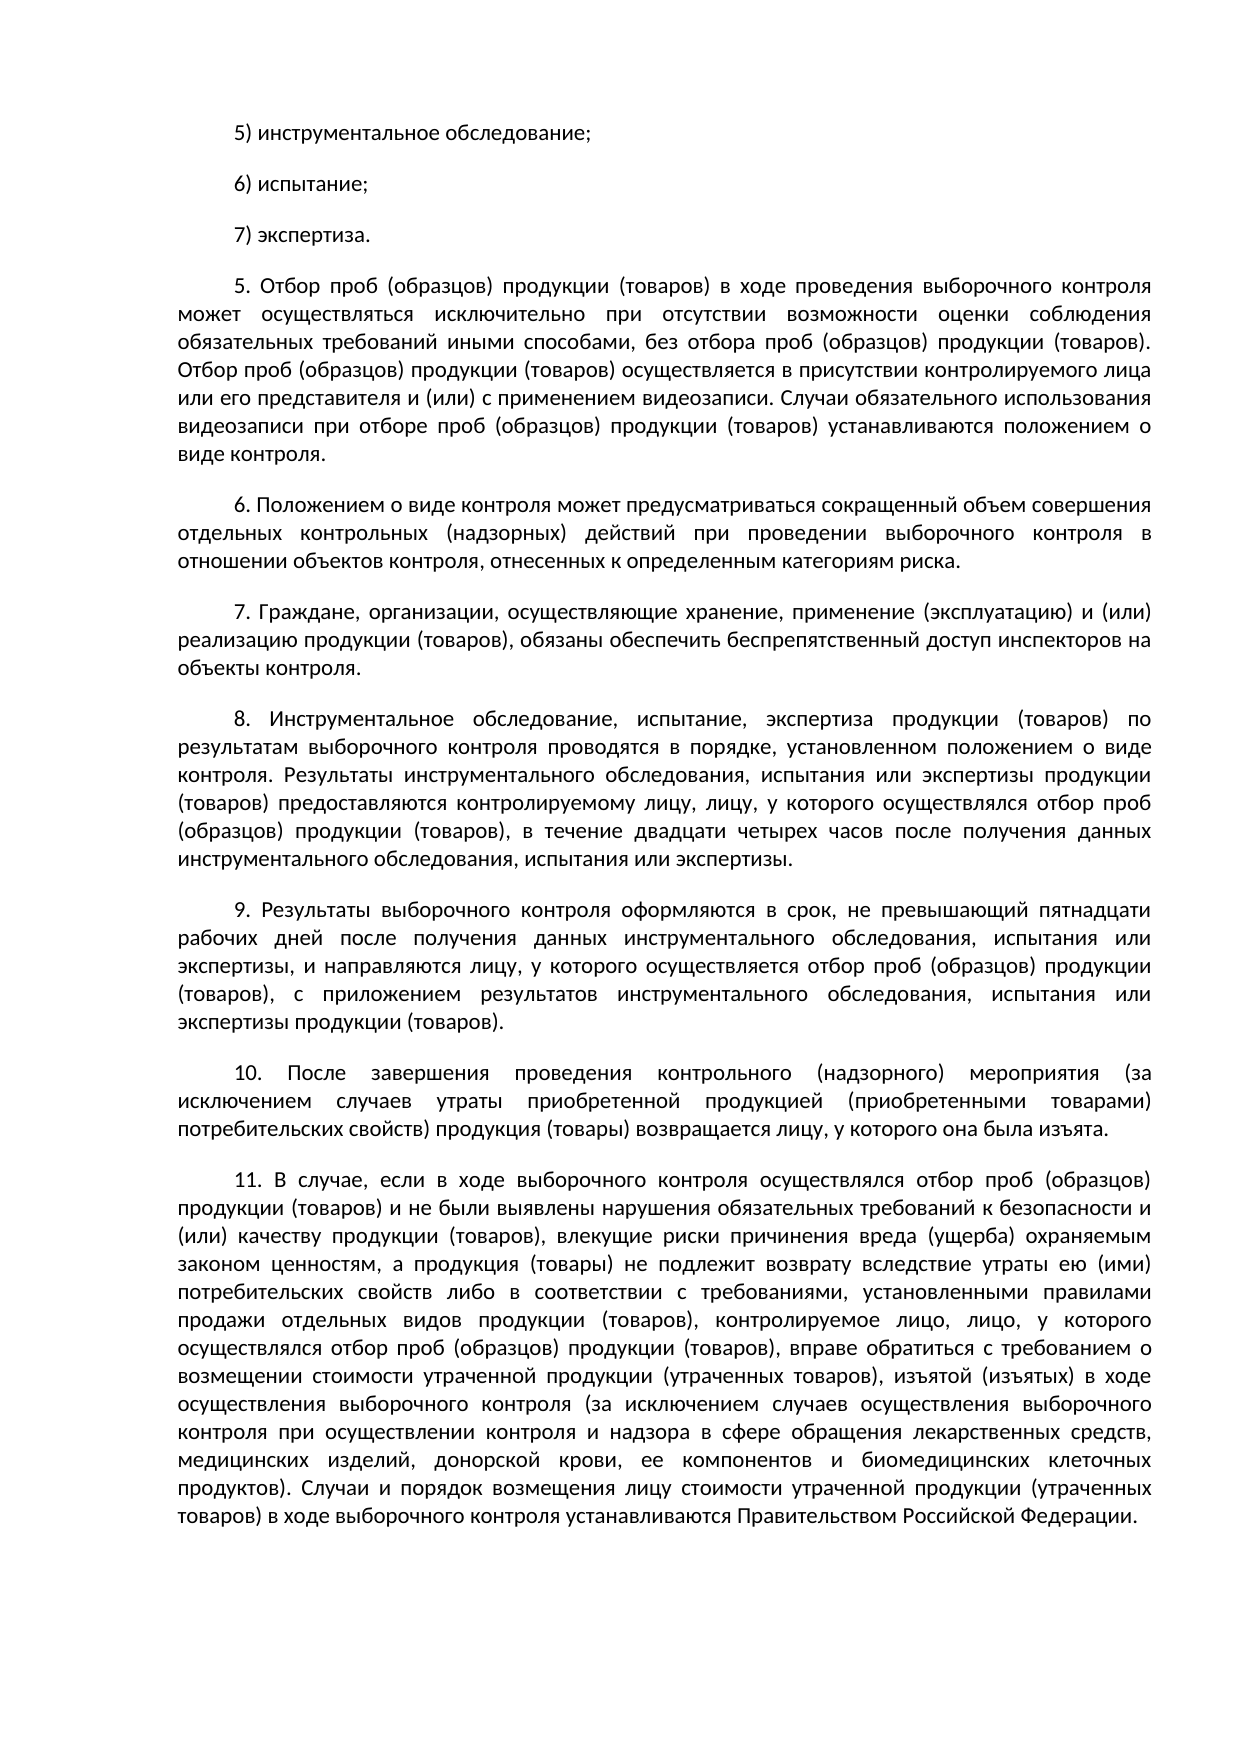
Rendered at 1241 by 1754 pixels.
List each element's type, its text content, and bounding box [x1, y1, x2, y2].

text 5) инструментальное обследование; [177, 118, 1152, 146]
text 9. Результаты выборочного контроля оформляются в срок, не превышающий пятнадцати рабочих дней после получения данных инструментального обследования, испытания или экспертизы, и направляются лицу, у которого осуществляется отбор проб (образцов) продукции (товаров), с приложением результатов инструментального обследования, испытания или экспертизы продукции (товаров). [177, 895, 1152, 1035]
text 11. В случае, если в ходе выборочного контроля осуществлялся отбор проб (образцов) продукции (товаров) и не были выявлены нарушения обязательных требований к безопасности и (или) качеству продукции (товаров), влекущие риски причинения вреда (ущерба) охраняемым законом ценностям, а продукция (товары) не подлежит возврату вследствие утраты ею (ими) потребительских свойств либо в соответствии с требованиями, установленными правилами продажи отдельных видов продукции (товаров), контролируемое лицо, лицо, у которого осуществлялся отбор проб (образцов) продукции (товаров), вправе обратиться с требованием о возмещении стоимости утраченной продукции (утраченных товаров), изъятой (изъятых) в ходе осуществления выборочного контроля (за исключением случаев осуществления выборочного контроля при осуществлении контроля и надзора в сфере обращения лекарственных средств, медицинских изделий, донорской крови, ее компонентов и биомедицинских клеточных продуктов). Случаи и порядок возмещения лицу стоимости утраченной продукции (утраченных товаров) в ходе выборочного контроля устанавливаются Правительством Российской Федерации. [177, 1165, 1152, 1529]
text 7) экспертиза. [177, 220, 1152, 248]
text 7. Граждане, организации, осуществляющие хранение, применение (эксплуатацию) и (или) реализацию продукции (товаров), обязаны обеспечить беспрепятственный доступ инспекторов на объекты контроля. [177, 597, 1152, 681]
text 5. Отбор проб (образцов) продукции (товаров) в ходе проведения выборочного контроля может осуществляться исключительно при отсутствии возможности оценки соблюдения обязательных требований иными способами, без отбора проб (образцов) продукции (товаров). Отбор проб (образцов) продукции (товаров) осуществляется в присутствии контролируемого лица или его представителя и (или) с применением видеозаписи. Случаи обязательного использования видеозаписи при отборе проб (образцов) продукции (товаров) устанавливаются положением о виде контроля. [177, 271, 1152, 467]
text 6) испытание; [177, 169, 1152, 197]
text 6. Положением о виде контроля может предусматриваться сокращенный объем совершения отдельных контрольных (надзорных) действий при проведении выборочного контроля в отношении объектов контроля, отнесенных к определенным категориям риска. [177, 490, 1152, 574]
text 8. Инструментальное обследование, испытание, экспертиза продукции (товаров) по результатам выборочного контроля проводятся в порядке, установленном положением о виде контроля. Результаты инструментального обследования, испытания или экспертизы продукции (товаров) предоставляются контролируемому лицу, лицу, у которого осуществлялся отбор проб (образцов) продукции (товаров), в течение двадцати четырех часов после получения данных инструментального обследования, испытания или экспертизы. [177, 704, 1152, 872]
text 10. После завершения проведения контрольного (надзорного) мероприятия (за исключением случаев утраты приобретенной продукцией (приобретенными товарами) потребительских свойств) продукция (товары) возвращается лицу, у которого она была изъята. [177, 1058, 1152, 1142]
